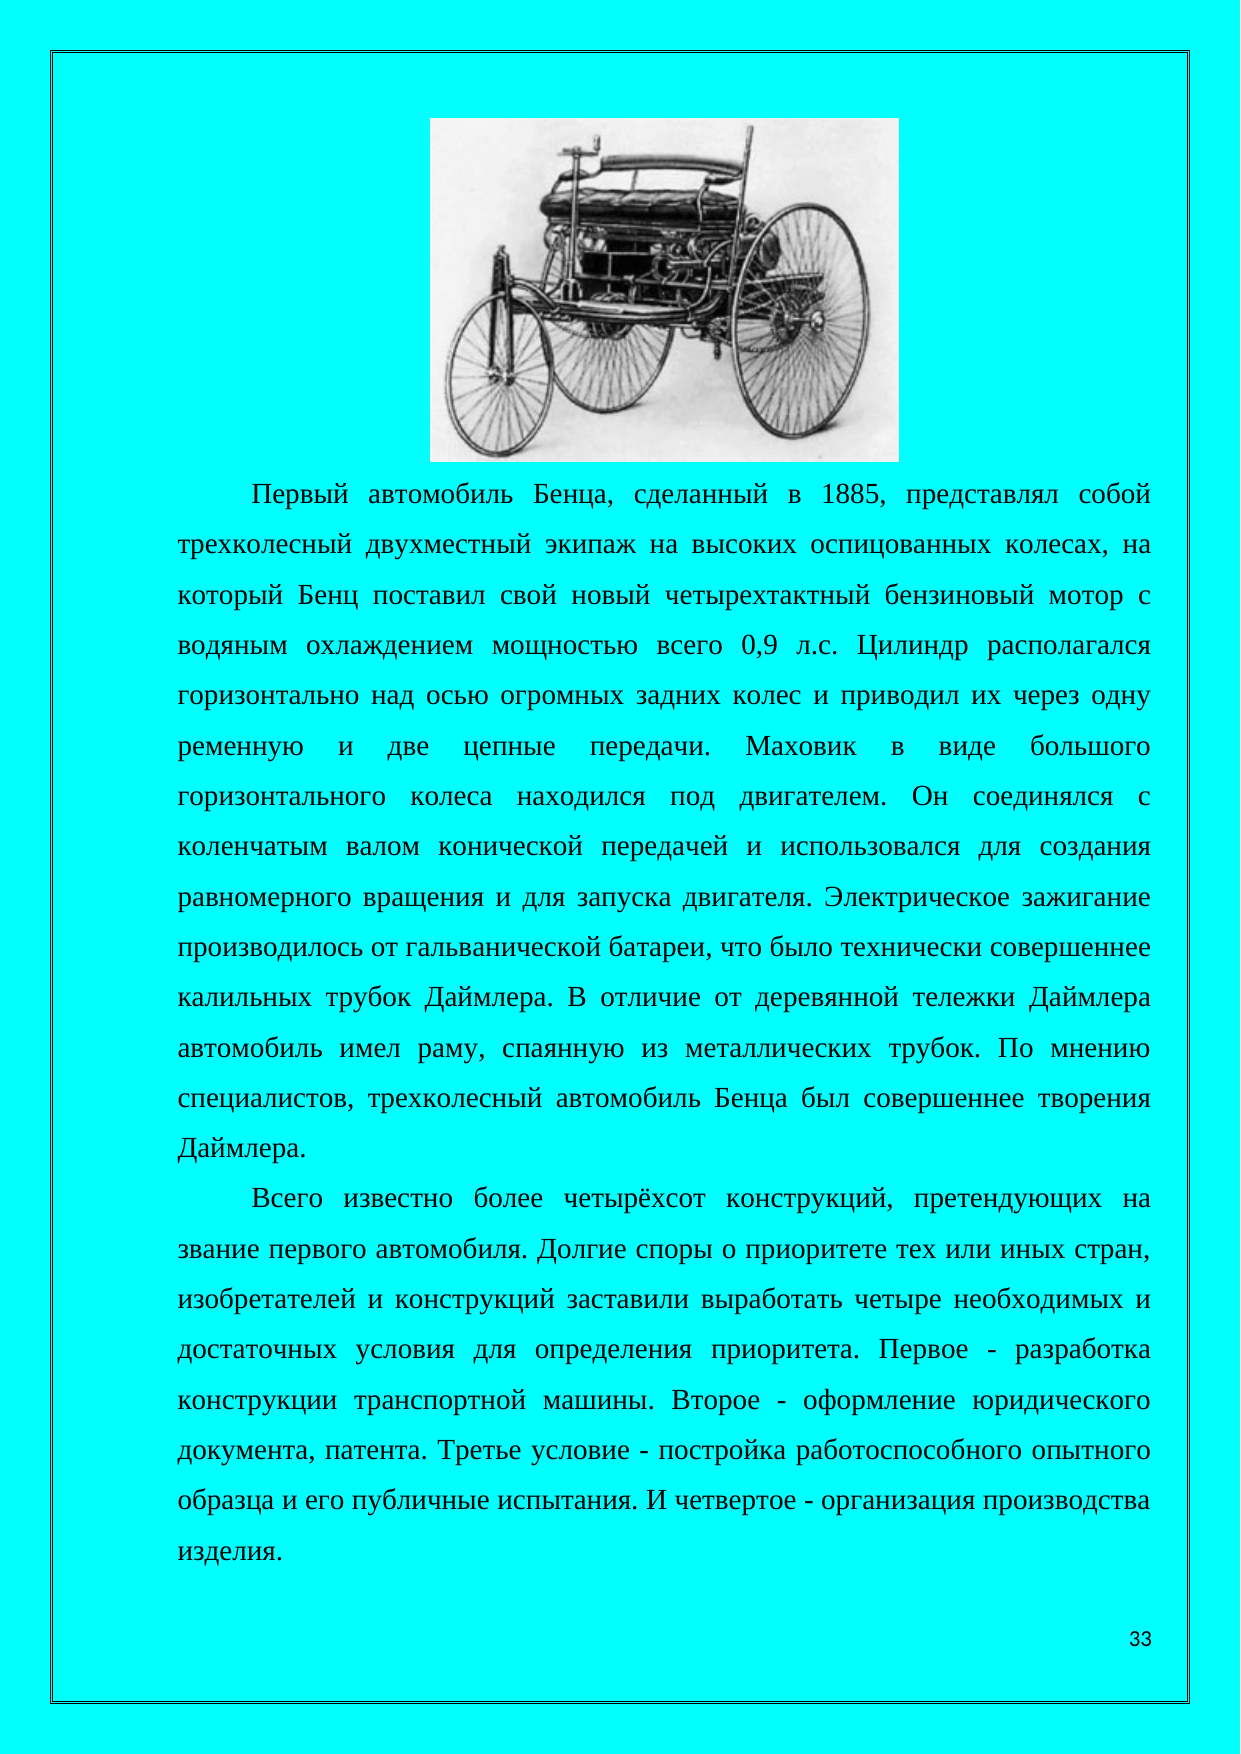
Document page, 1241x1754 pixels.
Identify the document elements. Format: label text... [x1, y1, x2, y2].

text Первый автомобиль Бенца, сделанный в 1885, представлял собой трехколесный двухместный экипаж на высоких оспицованных колесах, на который Бенц поставил свой новый четырехтактный бензиновый мотор с водяным охлаждением мощностью всего 0,9 л.с. Цилиндр располагался горизонтально над осью огромных задних колес и приводил их через одну ременную и две цепные передачи. Маховик в виде большого горизонтального колеса находился под двигателем. Он соединялся с коленчатым валом конической передачей и использовался для создания равномерного вращения и для запуска двигателя. Электрическое зажигание производилось от гальванической батареи, что было технически совершеннее калильных трубок Даймлера. В отличие от деревянной тележки Даймлера автомобиль имел раму, спаянную из металлических трубок. По мнению специалистов, трехколесный автомобиль Бенца был совершеннее творения Даймлера. [177, 476, 1152, 1164]
picture [430, 118, 899, 462]
text Всего известно более четырёхсот конструкций, претендующих на звание первого автомобиля. Долгие споры о приоритете тех или иных стран, изобретателей и конструкций заставили выработать четыре необходимых и достаточных условия для определения приоритета. Первое - разработка конструкции транспортной машины. Второе - оформление юридического документа, патента. Третье условие - постройка работоспособного опытного образца и его публичные испытания. И четвертое - организация производства изделия. [177, 1181, 1152, 1566]
